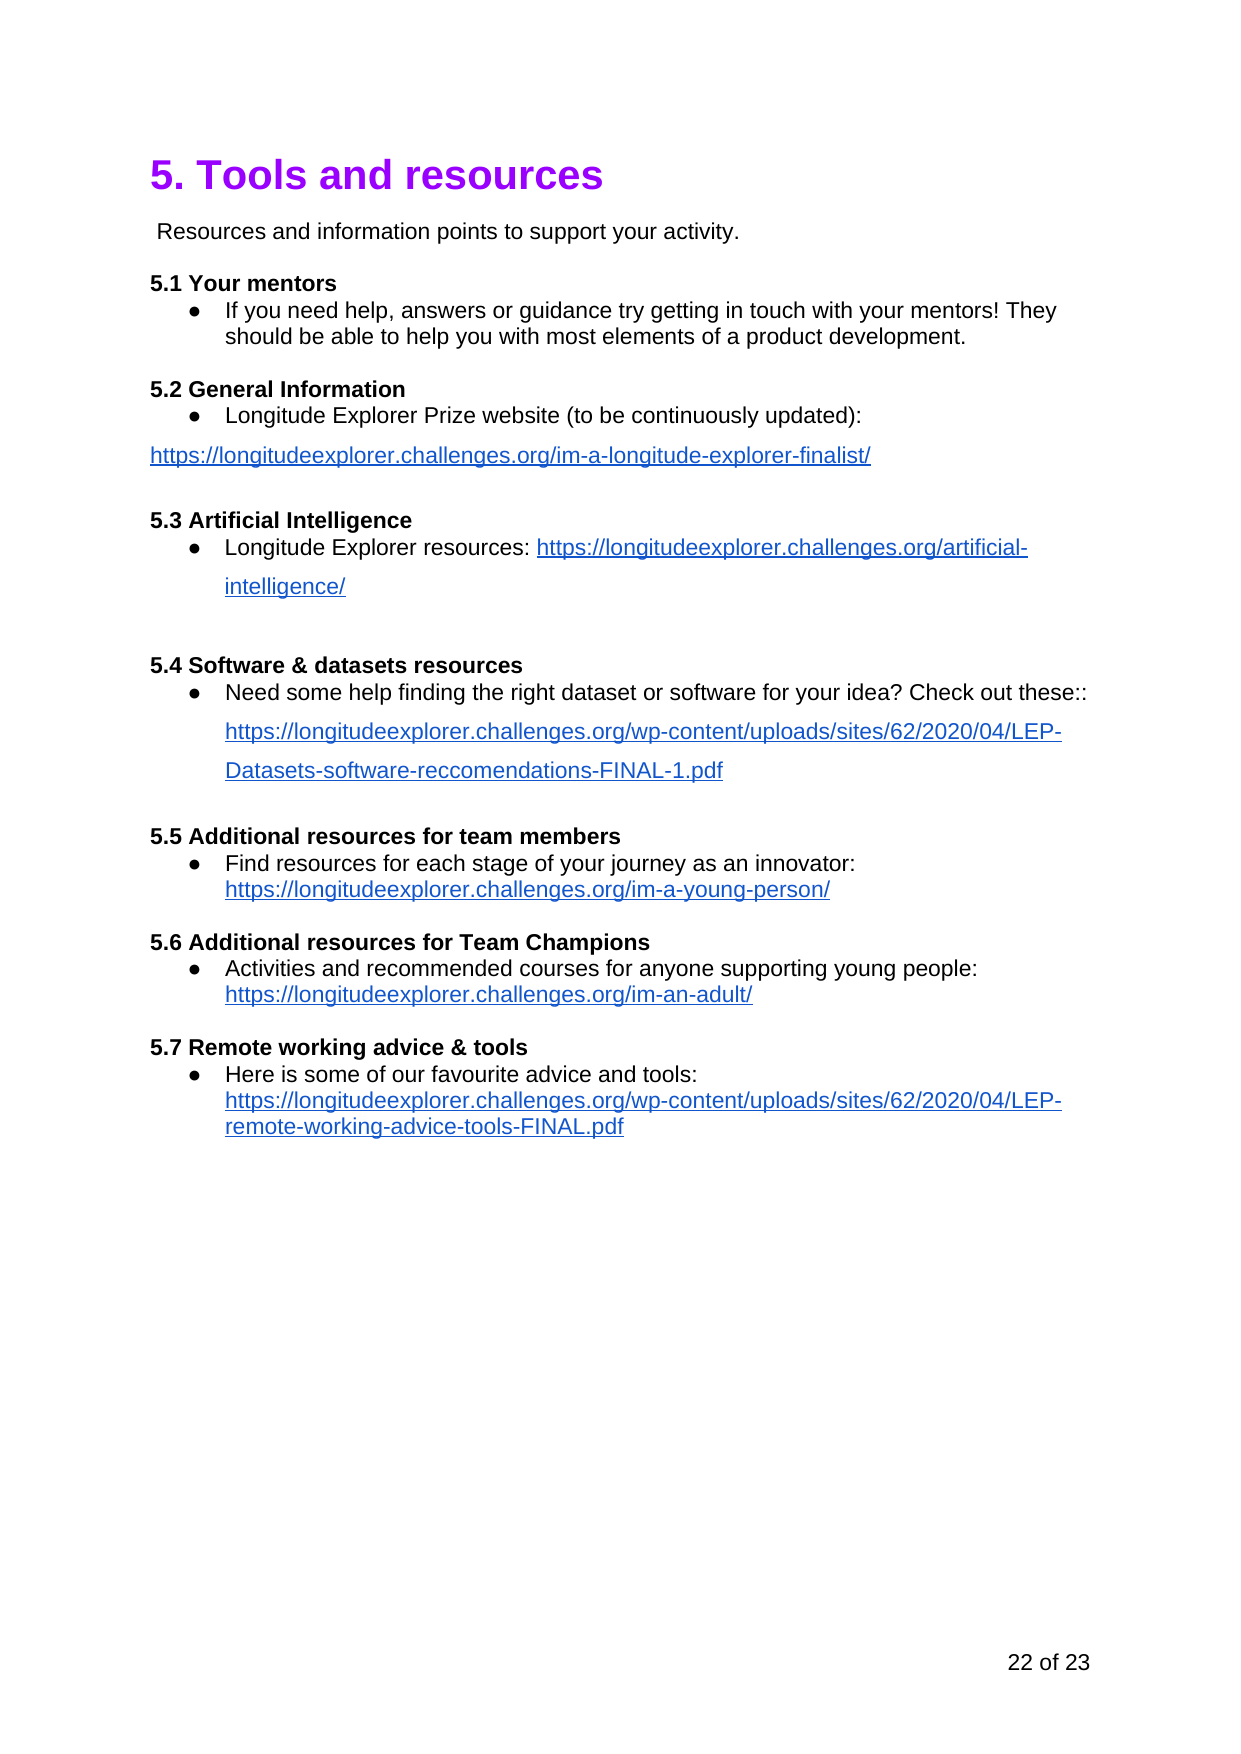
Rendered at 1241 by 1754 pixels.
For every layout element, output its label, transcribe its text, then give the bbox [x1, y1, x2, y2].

list If you need help, answers or guidance try getting in touch with your mentors! They should be able to help you with most elements of a product development. [187, 297, 1090, 349]
list Find resources for each stage of your journey as an innovator: https://longitudeexplorer.challenges.org/im-a-young-person/ [187, 850, 1090, 902]
text Resources and information points to support your activity. [150, 218, 1090, 244]
list Longitude Explorer Prize website (to be continuously updated): https://longitudeexplorer.challenges.org/im-a-longitude-explorer-finalist/ [150, 402, 1090, 468]
text 5.6 Additional resources for Team Champions [150, 929, 1090, 955]
list Longitude Explorer resources: https://longitudeexplorer.challenges.org/artificial-intelligence/ [187, 534, 1090, 599]
text 5.2 General Information [150, 376, 1090, 402]
list Activities and recommended courses for anyone supporting young people: https://longitudeexplorer.challenges.org/im-an-adult/ [187, 955, 1090, 1008]
subtitle 5. Tools and resources [150, 150, 1090, 198]
text 5.1 Your mentors [150, 270, 1090, 297]
list Need some help finding the right dataset or software for your idea? Check out these:: https://longitudeexplorer.challenges.org/wp-content/uploads/sites/62/2020/04/LEP-Datasets-software-reccomendations-FINAL-1.pdf [187, 678, 1090, 784]
list Here is some of our favourite advice and tools: https://longitudeexplorer.challenges.org/wp-content/uploads/sites/62/2020/04/LEP-remote-working-advice-tools-FINAL.pdf [187, 1061, 1090, 1139]
text 5.5 Additional resources for team members [150, 823, 1090, 850]
text 5.3 Artificial Intelligence [150, 507, 1090, 534]
text 5.7 Remote working advice & tools [150, 1034, 1090, 1061]
text 5.4 Software & datasets resources [150, 652, 1090, 678]
